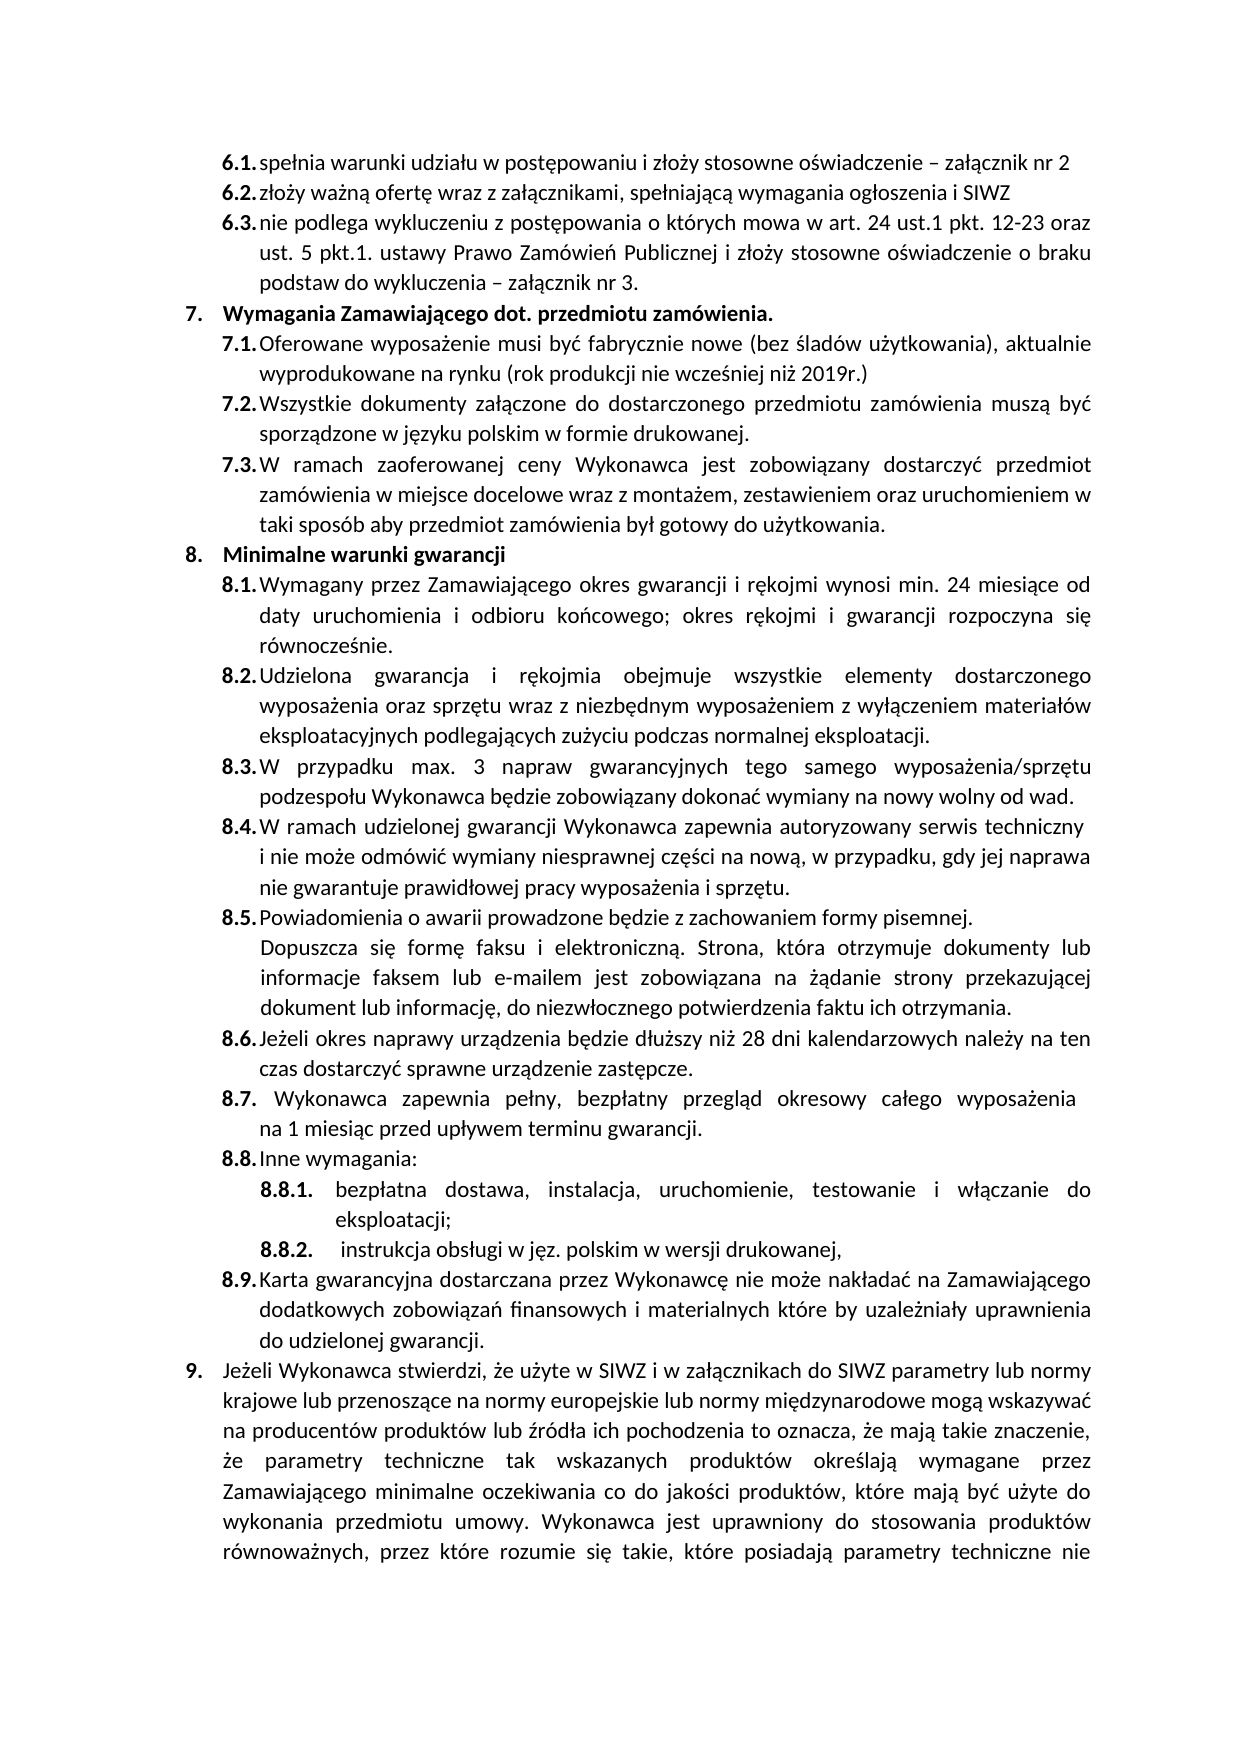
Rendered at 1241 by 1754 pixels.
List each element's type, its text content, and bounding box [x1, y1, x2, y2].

list Wymagania Zamawiającego dot. przedmiotu zamówienia. [185, 299, 1093, 327]
list spełnia warunki udziału w postępowaniu i złoży stosowne oświadczenie – załącznik nr 2 [222, 148, 1093, 176]
list W ramach zaoferowanej ceny Wykonawca jest zobowiązany dostarczyć przedmiot zamówienia w miejsce docelowe wraz z montażem, zestawieniem oraz uruchomieniem w taki sposób aby przedmiot zamówienia był gotowy do użytkowania. [222, 450, 1093, 538]
list Wszystkie dokumenty załączone do dostarczonego przedmiotu zamówienia muszą być sporządzone w języku polskim w formie drukowanej. [222, 389, 1093, 447]
list Karta gwarancyjna dostarczana przez Wykonawcę nie może nakładać na Zamawiającego dodatkowych zobowiązań finansowych i materialnych które by uzależniały uprawnienia do udzielonej gwarancji. [222, 1265, 1093, 1354]
list Minimalne warunki gwarancji [185, 540, 1093, 568]
list złoży ważną ofertę wraz z załącznikami, spełniającą wymagania ogłoszenia i SIWZ [222, 178, 1093, 206]
list Jeżeli okres naprawy urządzenia będzie dłuższy niż 28 dni kalendarzowych należy na ten czas dostarczyć sprawne urządzenie zastępcze. [222, 1024, 1093, 1082]
list Wymagany przez Zamawiającego okres gwarancji i rękojmi wynosi min. 24 miesiące od daty uruchomienia i odbioru końcowego; okres rękojmi i gwarancji rozpoczyna się równocześnie. [222, 571, 1093, 659]
list Udzielona gwarancja i rękojmia obejmuje wszystkie elementy dostarczonego wyposażenia oraz sprzętu wraz z niezbędnym wyposażeniem z wyłączeniem materiałów eksploatacyjnych podlegających zużyciu podczas normalnej eksploatacji. [222, 661, 1093, 749]
list W ramach udzielonej gwarancji Wykonawca zapewnia autoryzowany serwis techniczny i nie może odmówić wymiany niesprawnej części na nową, w przypadku, gdy jej naprawa nie gwarantuje prawidłowej pracy wyposażenia i sprzętu. [222, 812, 1093, 901]
list Powiadomienia o awarii prowadzone będzie z zachowaniem formy pisemnej. [222, 903, 1093, 931]
list W przypadku max. 3 napraw gwarancyjnych tego samego wyposażenia/sprzętu podzespołu Wykonawca będzie zobowiązany dokonać wymiany na nowy wolny od wad. [222, 752, 1093, 810]
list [185, 1356, 1093, 1565]
list nie podlega wykluczeniu z postępowania o których mowa w art. 24 ust.1 pkt. 12-23 oraz ust. 5 pkt.1. ustawy Prawo Zamówień Publicznej i złoży stosowne oświadczenie o braku podstaw do wykluczenia – załącznik nr 3. [222, 208, 1093, 296]
list Wykonawca zapewnia pełny, bezpłatny przegląd okresowy całego wyposażenia na 1 miesiąc przed upływem terminu gwarancji. [222, 1084, 1093, 1142]
list Oferowane wyposażenie musi być fabrycznie nowe (bez śladów użytkowania), aktualnie wyprodukowane na rynku (rok produkcji nie wcześniej niż 2019r.) [222, 329, 1093, 387]
list bezpłatna dostawa, instalacja, uruchomienie, testowanie i włączanie do eksploatacji; [260, 1175, 1093, 1233]
list instrukcja obsługi w jęz. polskim w wersji drukowanej, [260, 1235, 1093, 1263]
list Inne wymagania: [222, 1144, 1093, 1172]
list Dopuszcza się formę faksu i elektroniczną. Strona, która otrzymuje dokumenty lub informacje faksem lub e-mailem jest zobowiązana na żądanie strony przekazującej dokument lub informację, do niezwłocznego potwierdzenia faktu ich otrzymania. [260, 933, 1093, 1021]
